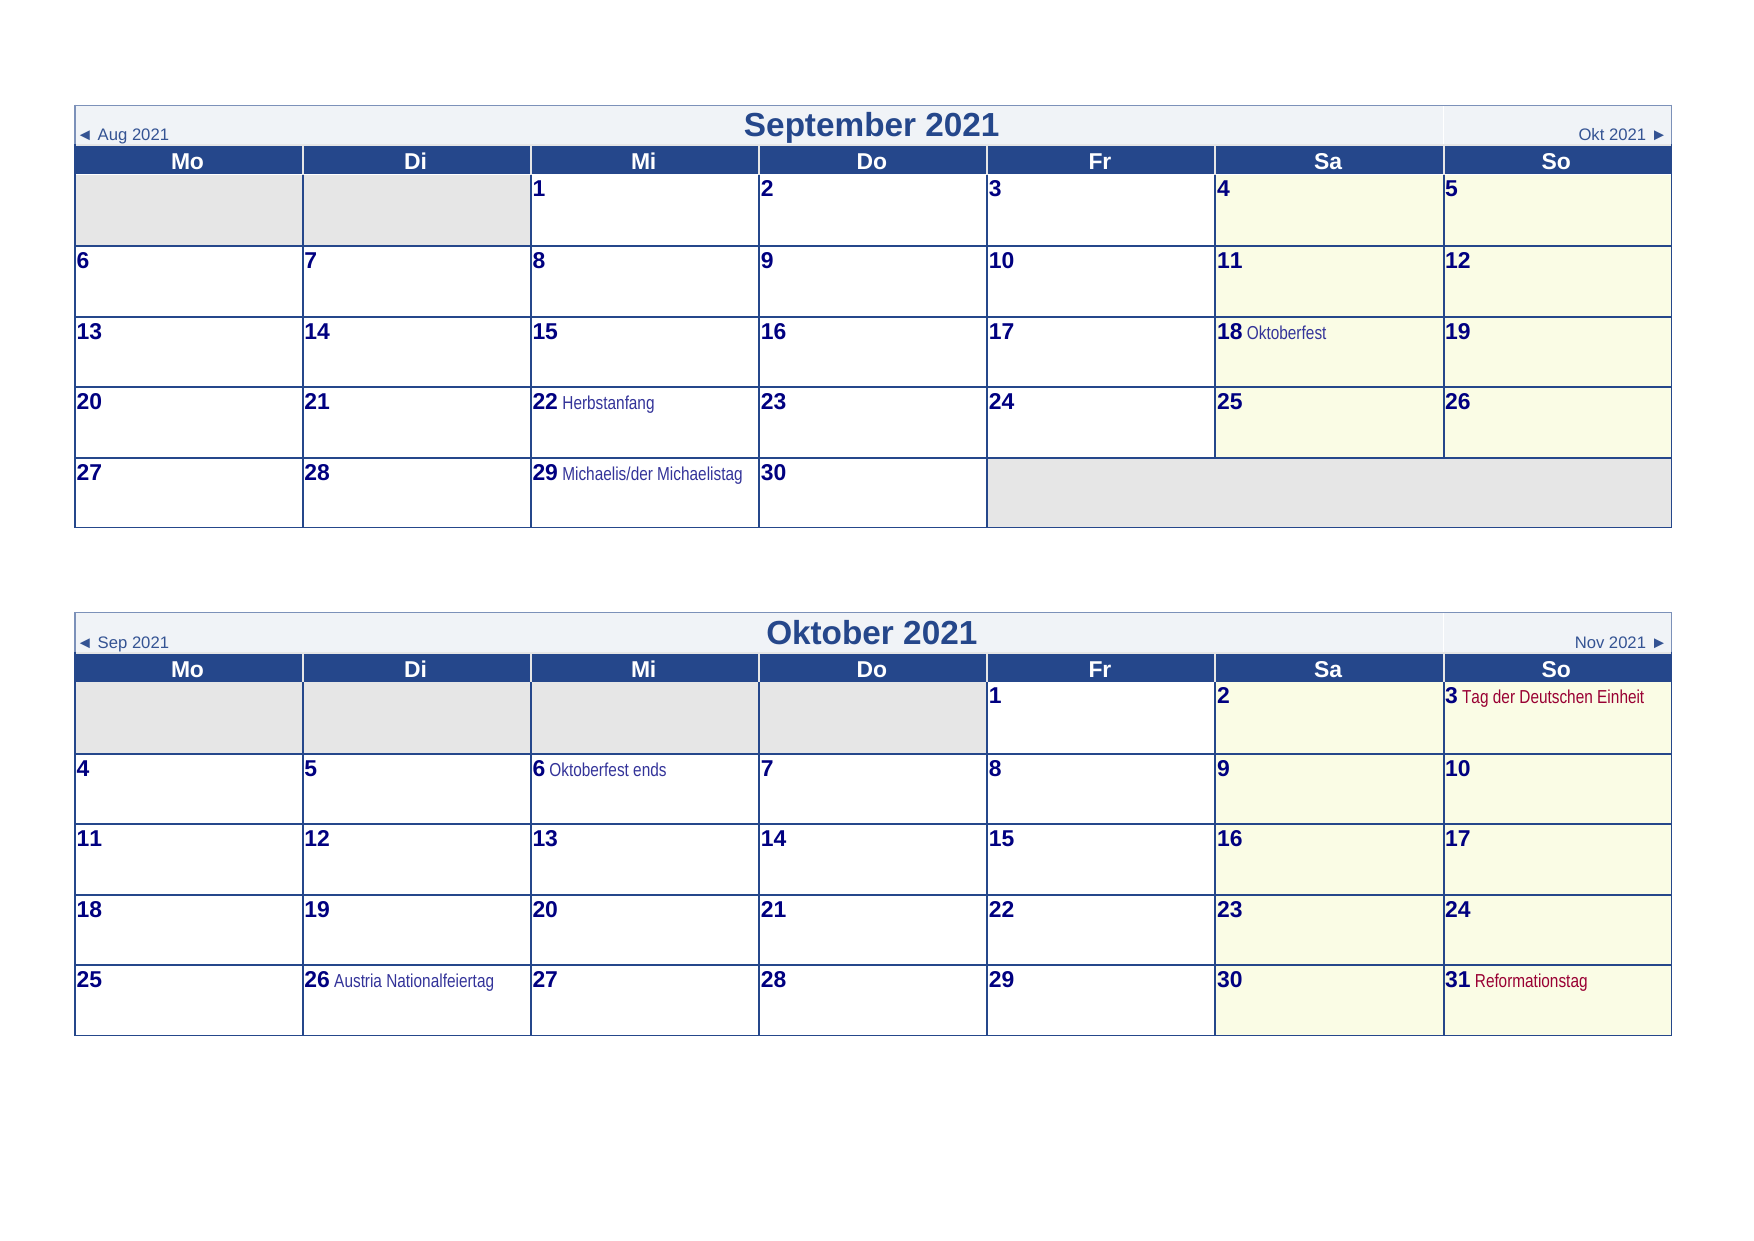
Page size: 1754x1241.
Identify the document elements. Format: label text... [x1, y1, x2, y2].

table_cell 1 [532, 175, 758, 245]
table_cell 16 [1216, 825, 1443, 894]
table_cell [988, 459, 1671, 527]
table_cell 4 [76, 755, 302, 823]
table_cell 19 [304, 896, 530, 964]
table_cell 14 [304, 318, 530, 386]
table_cell [76, 175, 302, 245]
table_cell 27 [532, 966, 758, 1035]
table_cell 24 [988, 388, 1214, 457]
table_cell 21 [760, 896, 986, 964]
table_cell Do [760, 146, 986, 174]
table_cell 1 [988, 682, 1214, 753]
table_header ◄ Aug 2021 [76, 106, 303, 144]
table_cell 29 Michaelis/der Michaelistag [532, 459, 758, 527]
table_cell 19 [1445, 318, 1671, 386]
table_cell Mo [76, 654, 302, 682]
table_cell 20 [76, 388, 302, 457]
table_cell 20 [532, 896, 758, 964]
table_cell 6 [76, 247, 302, 316]
table_cell 7 [304, 247, 530, 316]
table_cell 21 [304, 388, 530, 457]
table_cell 25 [1216, 388, 1443, 457]
table_cell 12 [1445, 247, 1671, 316]
table_cell 25 [76, 966, 302, 1035]
table_cell 13 [76, 318, 302, 386]
table_cell 3 Tag der Deutschen Einheit [1445, 682, 1671, 753]
table_cell 13 [532, 825, 758, 894]
table_cell 24 [1445, 896, 1671, 964]
table_cell [760, 682, 986, 753]
table_cell 17 [1445, 825, 1671, 894]
table_cell 22 [988, 896, 1214, 964]
table_cell 18 [76, 896, 302, 964]
table_header Nov 2021 ► [1444, 613, 1671, 652]
table_cell 5 [304, 755, 530, 823]
table_cell 11 [1216, 247, 1443, 316]
table_header Okt 2021 ► [1444, 106, 1671, 144]
table_cell 31 Reformationstag [1445, 966, 1671, 1035]
table_cell So [1445, 146, 1671, 174]
table_cell Sa [1216, 146, 1443, 174]
table_cell 2 [760, 175, 986, 245]
table_cell Di [304, 146, 530, 174]
table_cell 26 [1445, 388, 1671, 457]
table_header Oktober 2021 [303, 613, 1443, 652]
table_cell 4 [1216, 175, 1443, 245]
table_cell 17 [988, 318, 1214, 386]
table_cell 15 [532, 318, 758, 386]
table_cell Mi [532, 146, 758, 174]
table_cell 7 [760, 755, 986, 823]
table_cell Sa [1216, 654, 1443, 682]
table_cell 23 [760, 388, 986, 457]
table_cell 30 [760, 459, 986, 527]
table_cell Di [304, 654, 530, 682]
table_cell 18 Oktoberfest [1216, 318, 1443, 386]
table_cell 26 Austria Nationalfeiertag [304, 966, 530, 1035]
table_cell 8 [532, 247, 758, 316]
table_cell [532, 682, 758, 753]
table_cell 16 [760, 318, 986, 386]
table_cell 11 [76, 825, 302, 894]
table_cell [304, 682, 530, 753]
table_cell 10 [988, 247, 1214, 316]
table_cell 8 [988, 755, 1214, 823]
table_cell Mi [532, 654, 758, 682]
table_cell Fr [988, 654, 1214, 682]
table_cell 29 [988, 966, 1214, 1035]
table_cell 15 [988, 825, 1214, 894]
table_cell 9 [1216, 755, 1443, 823]
table_cell [76, 682, 302, 753]
table_cell So [1445, 654, 1671, 682]
table_cell Fr [988, 146, 1214, 174]
table_cell 27 [76, 459, 302, 527]
table_cell 14 [760, 825, 986, 894]
table_header ◄ Sep 2021 [76, 613, 303, 652]
table_cell 6 Oktoberfest ends [532, 755, 758, 823]
table_cell 22 Herbstanfang [532, 388, 758, 457]
table_cell 5 [1445, 175, 1671, 245]
table_cell 28 [760, 966, 986, 1035]
table_cell Mo [76, 146, 302, 174]
table_cell Do [760, 654, 986, 682]
table_cell 28 [304, 459, 530, 527]
table_cell [304, 175, 530, 245]
table_cell 12 [304, 825, 530, 894]
table_cell 30 [1216, 966, 1443, 1035]
table_header September 2021 [303, 106, 1443, 144]
table_cell 3 [988, 175, 1214, 245]
table_cell 10 [1445, 755, 1671, 823]
table_cell 9 [760, 247, 986, 316]
table_cell 23 [1216, 896, 1443, 964]
table_cell 2 [1216, 682, 1443, 753]
